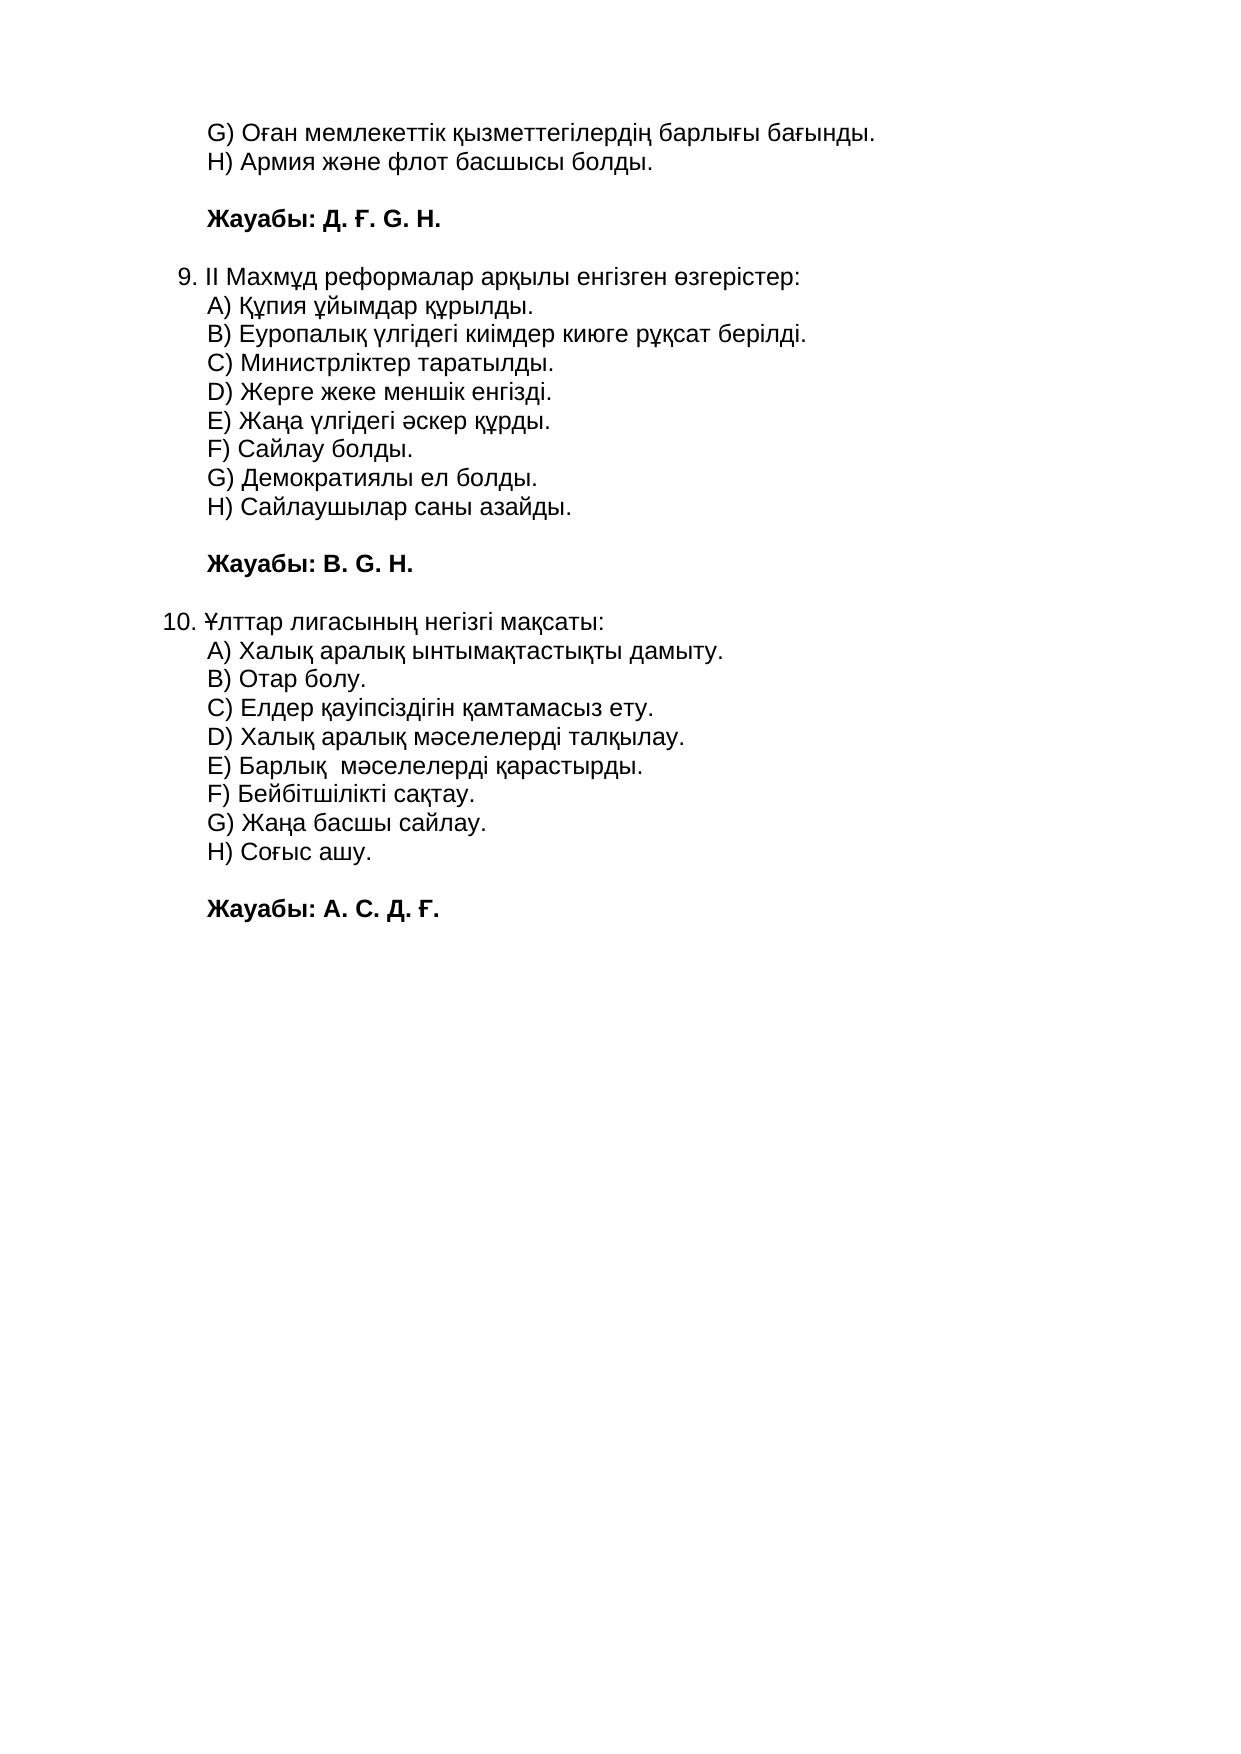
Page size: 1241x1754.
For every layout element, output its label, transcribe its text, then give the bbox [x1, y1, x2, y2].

text F) Бейбiтшiлiктi сақтау. [177, 779, 1152, 808]
text A) Құпия ұйымдар құрылды. [177, 291, 1152, 319]
text F) Сайлау болды. [177, 434, 1152, 463]
text D) Жерге жеке меншiк енгiздi. [177, 377, 1152, 406]
text H) Сайлаушылар саны азайды. [177, 492, 1152, 521]
text H) Армия және флот басшысы болды. [177, 147, 1152, 176]
text B) Еуропалық үлгiдегi киiмдер киюге рұқсат берiлдi. [177, 319, 1152, 348]
text C) Министрлiктер таратылды. [177, 348, 1152, 377]
text E) Жаңа үлгiдегi әскер құрды. [177, 406, 1152, 434]
text Жауабы: Д. Ғ. G. H. [177, 204, 1152, 233]
text 10. Ұлттар лигасының негiзгi мақсаты: [162, 607, 1152, 636]
text A) Халық аралық ынтымақтастықты дамыту. [177, 636, 1152, 664]
text Жауабы: В. G. Н. [177, 549, 1152, 578]
text Жауабы: А. С. Д. Ғ. [177, 894, 1152, 923]
text H) Соғыс ашу. [177, 837, 1152, 866]
text G) Демократиялы ел болды. [177, 463, 1152, 492]
text E) Барлық мәселелердi қарастырды. [177, 751, 1152, 779]
text G) Жаңа басшы сайлау. [177, 808, 1152, 837]
text C) Елдер қауiпсiздiгiн қамтамасыз ету. [177, 693, 1152, 722]
text 9. II Махмұд реформалар арқылы енгізген өзгерiстер: [177, 262, 1152, 291]
text B) Отар болу. [177, 664, 1152, 693]
text D) Халық аралық мәселелердi талқылау. [177, 722, 1152, 751]
text G) Оған мемлекеттік қызметтегілердің барлығы бағынды. [177, 118, 1152, 147]
